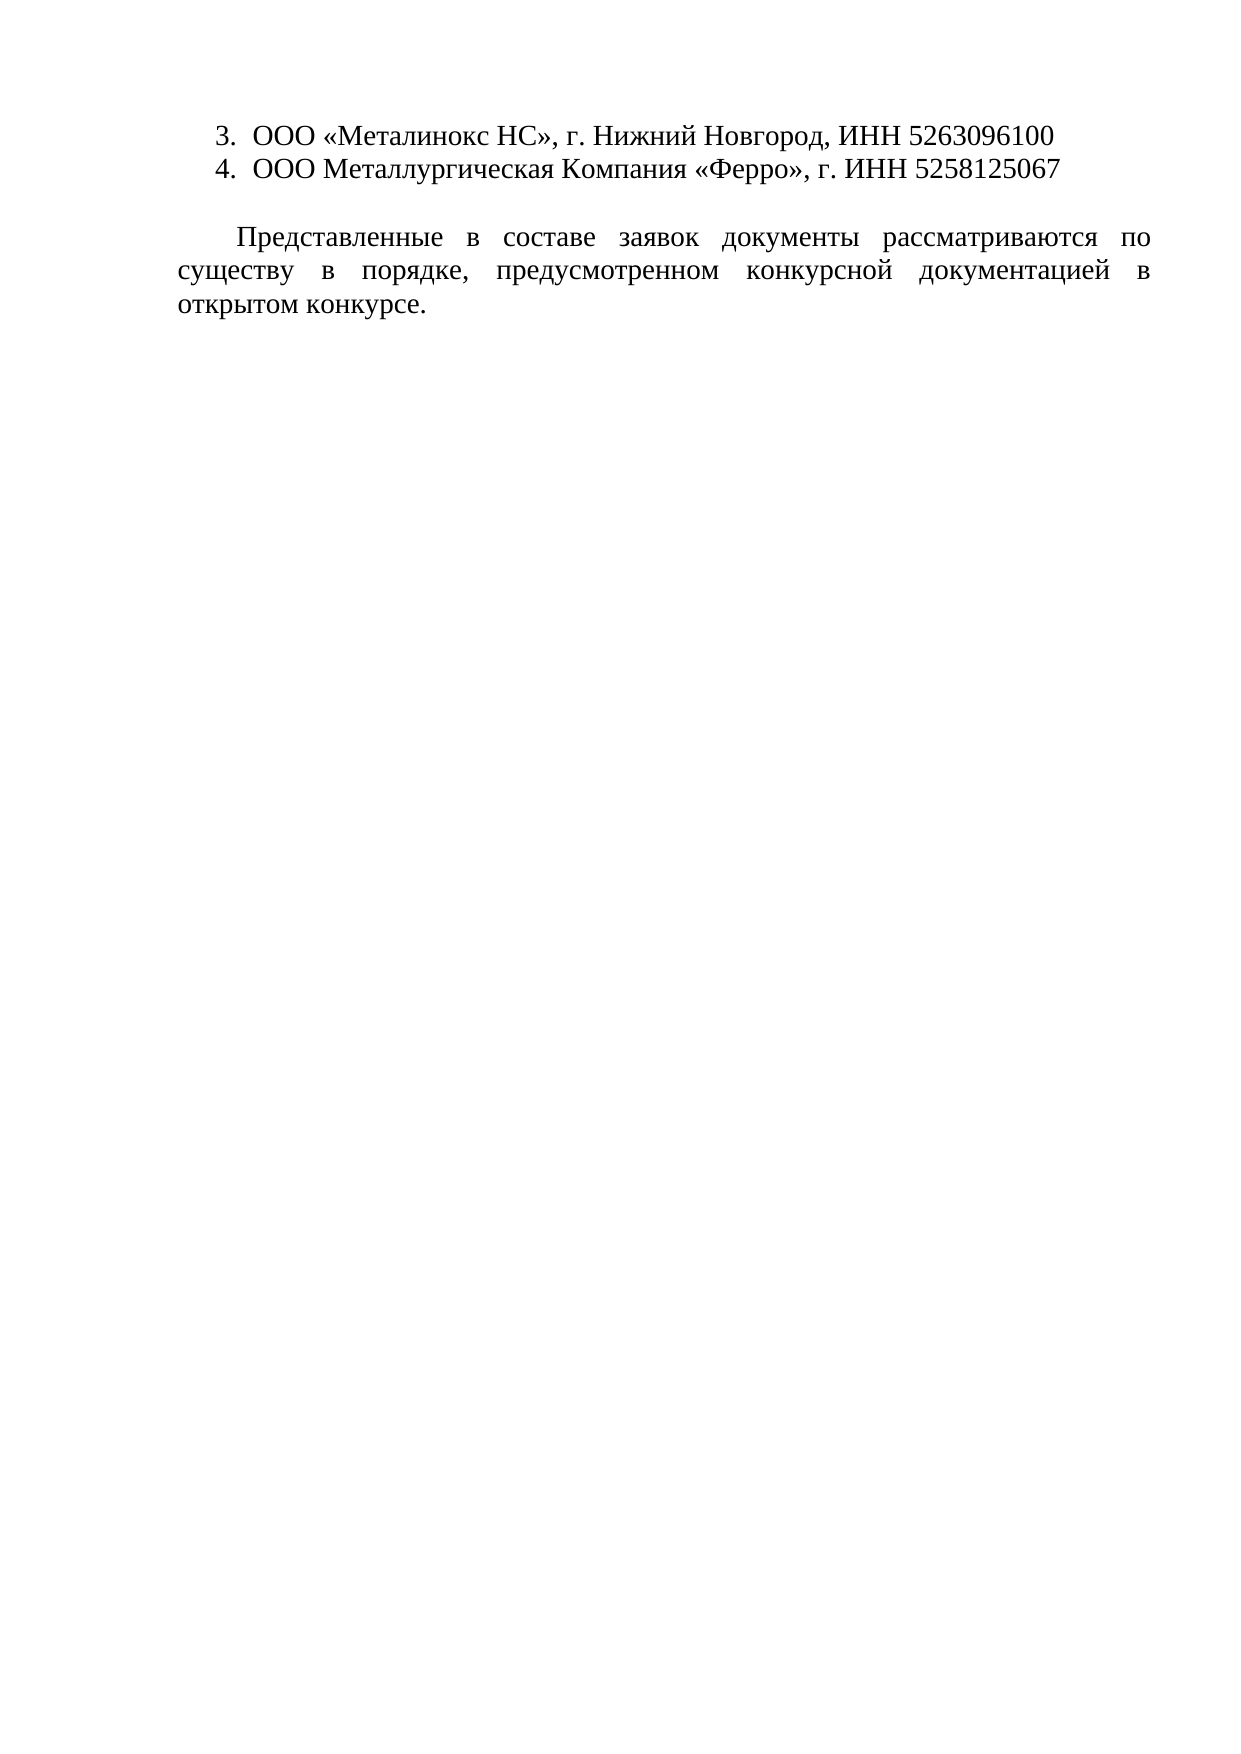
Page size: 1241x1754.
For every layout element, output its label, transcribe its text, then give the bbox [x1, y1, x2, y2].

text Представленные в составе заявок документы рассматриваются по существу в порядке, предусмотренном конкурсной документацией в открытом конкурсе. [177, 219, 1152, 319]
list ООО Металлургическая Компания «Ферро», г. ИНН 5258125067 [215, 152, 1152, 185]
list ООО «Металинокс НС», г. Нижний Новгород, ИНН 5263096100 [215, 118, 1152, 152]
